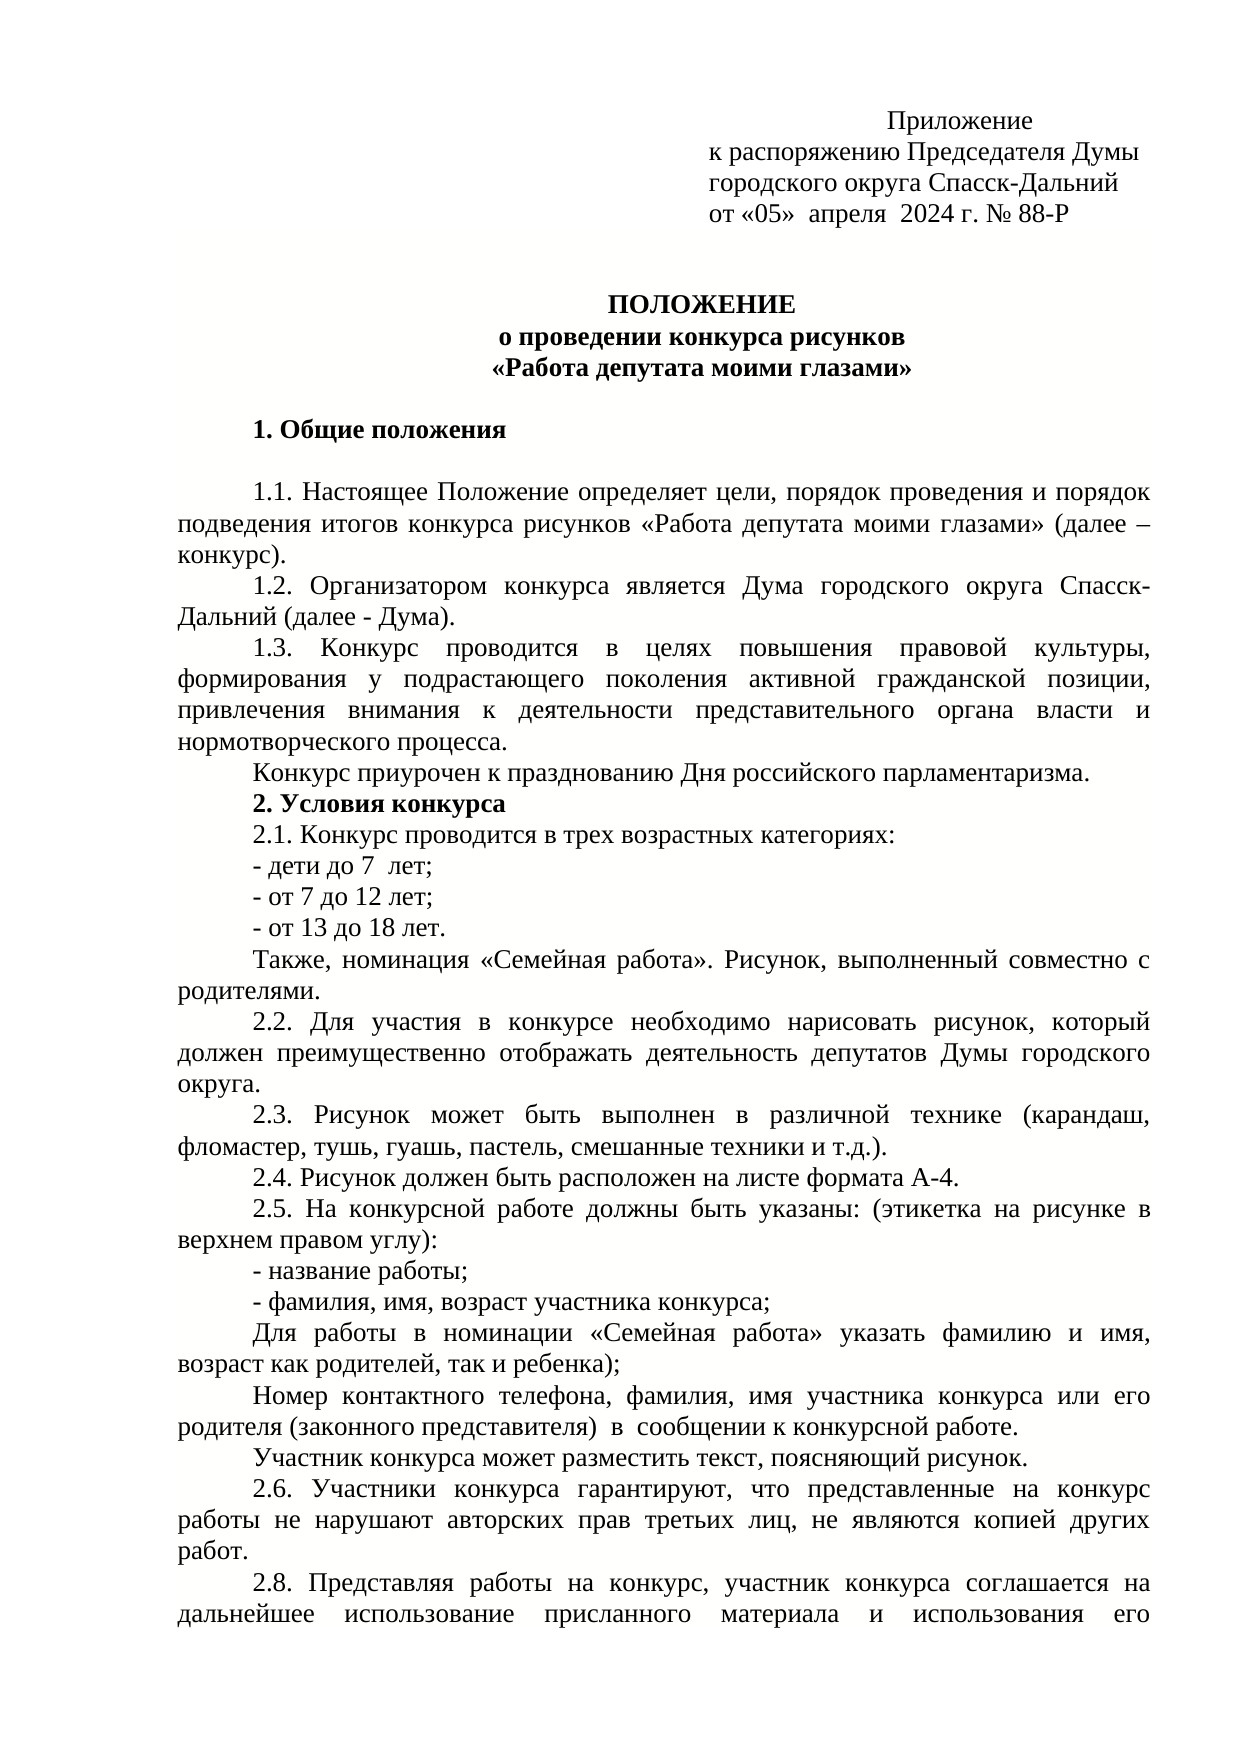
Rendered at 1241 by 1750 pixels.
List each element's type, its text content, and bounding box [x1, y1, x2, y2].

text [177, 1566, 1152, 1628]
text 2.4. Рисунок должен быть расположен на листе формата А-4. [177, 1161, 1152, 1192]
text 2.6. Участники конкурса гарантируют, что представленные на конкурс работы не нарушают авторских прав третьих лиц, не являются копией других работ. [177, 1472, 1152, 1566]
text Конкурс приурочен к празднованию Дня российского парламентаризма. [177, 756, 1152, 787]
text 2.2. Для участия в конкурсе необходимо нарисовать рисунок, который должен преимущественно отображать деятельность депутатов Думы городского округа. [177, 1005, 1152, 1098]
text Номер контактного телефона, фамилия, имя участника конкурса или его родителя (законного представителя) в сообщении к конкурсной работе. [177, 1379, 1152, 1441]
text - название работы; [177, 1254, 1152, 1285]
text Для работы в номинации «Семейная работа» указать фамилию и имя, возраст как родителей, так и ребенка); [177, 1316, 1152, 1379]
text «Работа депутата моими глазами» [177, 351, 1152, 382]
text 2.1. Конкурс проводится в трех возрастных категориях: [177, 818, 1152, 849]
text - дети до 7 лет; [177, 849, 1152, 880]
text ПОЛОЖЕНИЕ [177, 289, 1152, 320]
text - фамилия, имя, возраст участника конкурса; [177, 1285, 1152, 1316]
text Участник конкурса может разместить текст, поясняющий рисунок. [177, 1441, 1152, 1472]
text 1. Общие положения [177, 413, 1152, 444]
text Также, номинация «Семейная работа». Рисунок, выполненный совместно с родителями. [177, 943, 1152, 1005]
text городского округа Спасск-Дальний [709, 166, 1152, 197]
text 1.2. Организатором конкурса является Дума городского округа Спасск-Дальний (далее - Дума). [177, 569, 1152, 631]
text от «05» апреля 2024 г. № 88-Р [709, 197, 1152, 228]
text к распоряжению Председателя Думы [709, 135, 1152, 166]
text 1.1. Настоящее Положение определяет цели, порядок проведения и порядок подведения итогов конкурса рисунков «Работа депутата моими глазами» (далее – конкурс). [177, 476, 1152, 569]
text о проведении конкурса рисунков [177, 320, 1152, 351]
text 2. Условия конкурса [177, 787, 1152, 818]
text - от 7 до 12 лет; [177, 880, 1152, 912]
text Приложение [768, 104, 1152, 135]
text 2.3. Рисунок может быть выполнен в различной технике (карандаш, фломастер, тушь, гуашь, пастель, смешанные техники и т.д.). [177, 1098, 1152, 1161]
text 2.5. На конкурсной работе должны быть указаны: (этикетка на рисунке в верхнем правом углу): [177, 1192, 1152, 1254]
text - от 13 до 18 лет. [177, 912, 1152, 943]
text 1.3. Конкурс проводится в целях повышения правовой культуры, формирования у подрастающего поколения активной гражданской позиции, привлечения внимания к деятельности представительного органа власти и нормотворческого процесса. [177, 631, 1152, 756]
